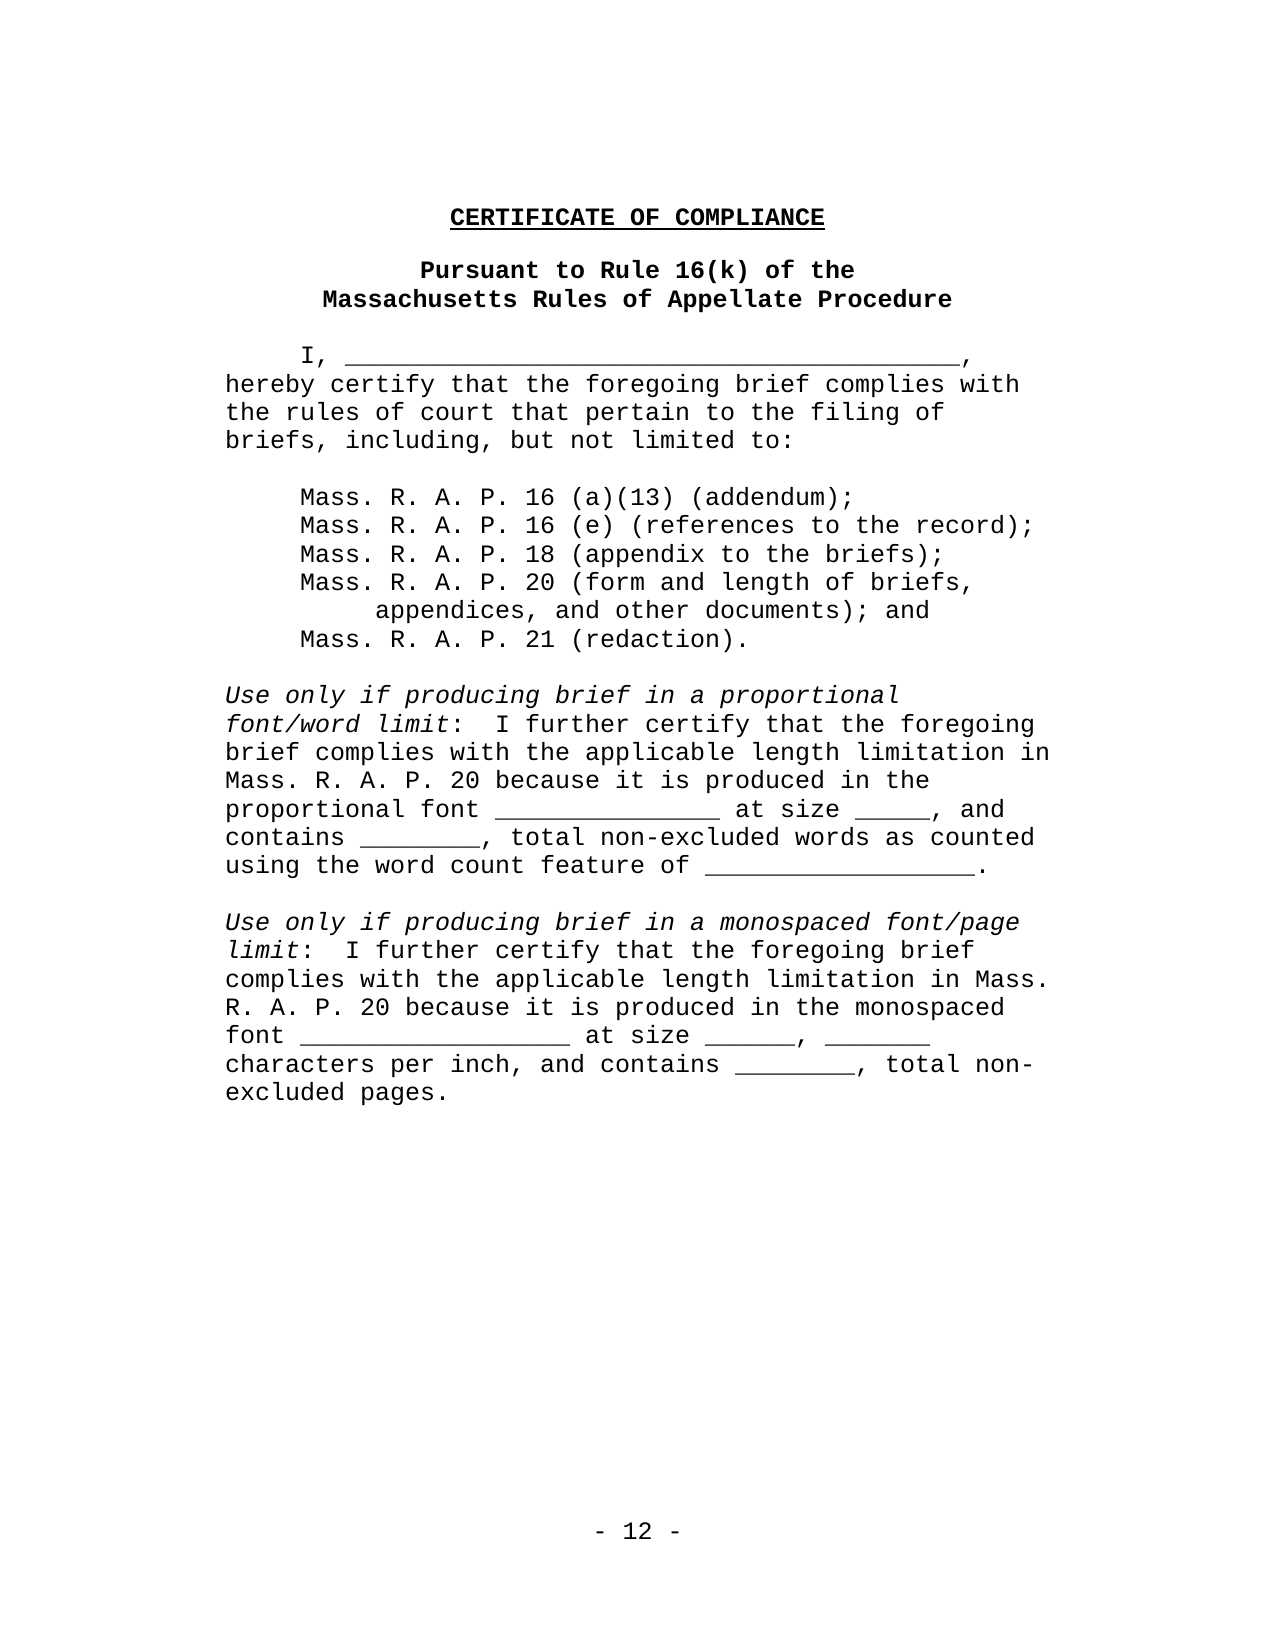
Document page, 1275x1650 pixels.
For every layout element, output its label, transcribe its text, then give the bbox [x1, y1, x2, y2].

text I, _________________________________________, hereby certify that the foregoing brief complies with the rules of court that pertain to the filing of briefs, including, but not limited to: [225, 343, 1050, 456]
text Mass. R. A. P. 21 (redaction). [225, 626, 1050, 655]
subtitle Certificate of Compliance [225, 205, 1050, 233]
text Use only if producing brief in a proportional font/word limit: I further certify that the foregoing brief complies with the applicable length limitation in Mass. R. A. P. 20 because it is produced in the proportional font _______________ at size _____, and contains ________, total non-excluded words as counted using the word count feature of __________________. [225, 683, 1050, 881]
text Massachusetts Rules of Appellate Procedure [225, 286, 1050, 315]
text Pursuant to Rule 16(k) of the [225, 258, 1050, 286]
text Mass. R. A. P. 16 (a)(13) (addendum); [225, 485, 1050, 513]
text Mass. R. A. P. 18 (appendix to the briefs); [225, 541, 1050, 570]
text Mass. R. A. P. 20 (form and length of briefs, appendices, and other documents); and [225, 570, 1050, 626]
text Use only if producing brief in a monospaced font/page limit: I further certify that the foregoing brief complies with the applicable length limitation in Mass. R. A. P. 20 because it is produced in the monospaced font __________________ at size ______, _______ characters per inch, and contains ________, total non-excluded pages. [225, 910, 1050, 1108]
text Mass. R. A. P. 16 (e) (references to the record); [225, 513, 1050, 541]
